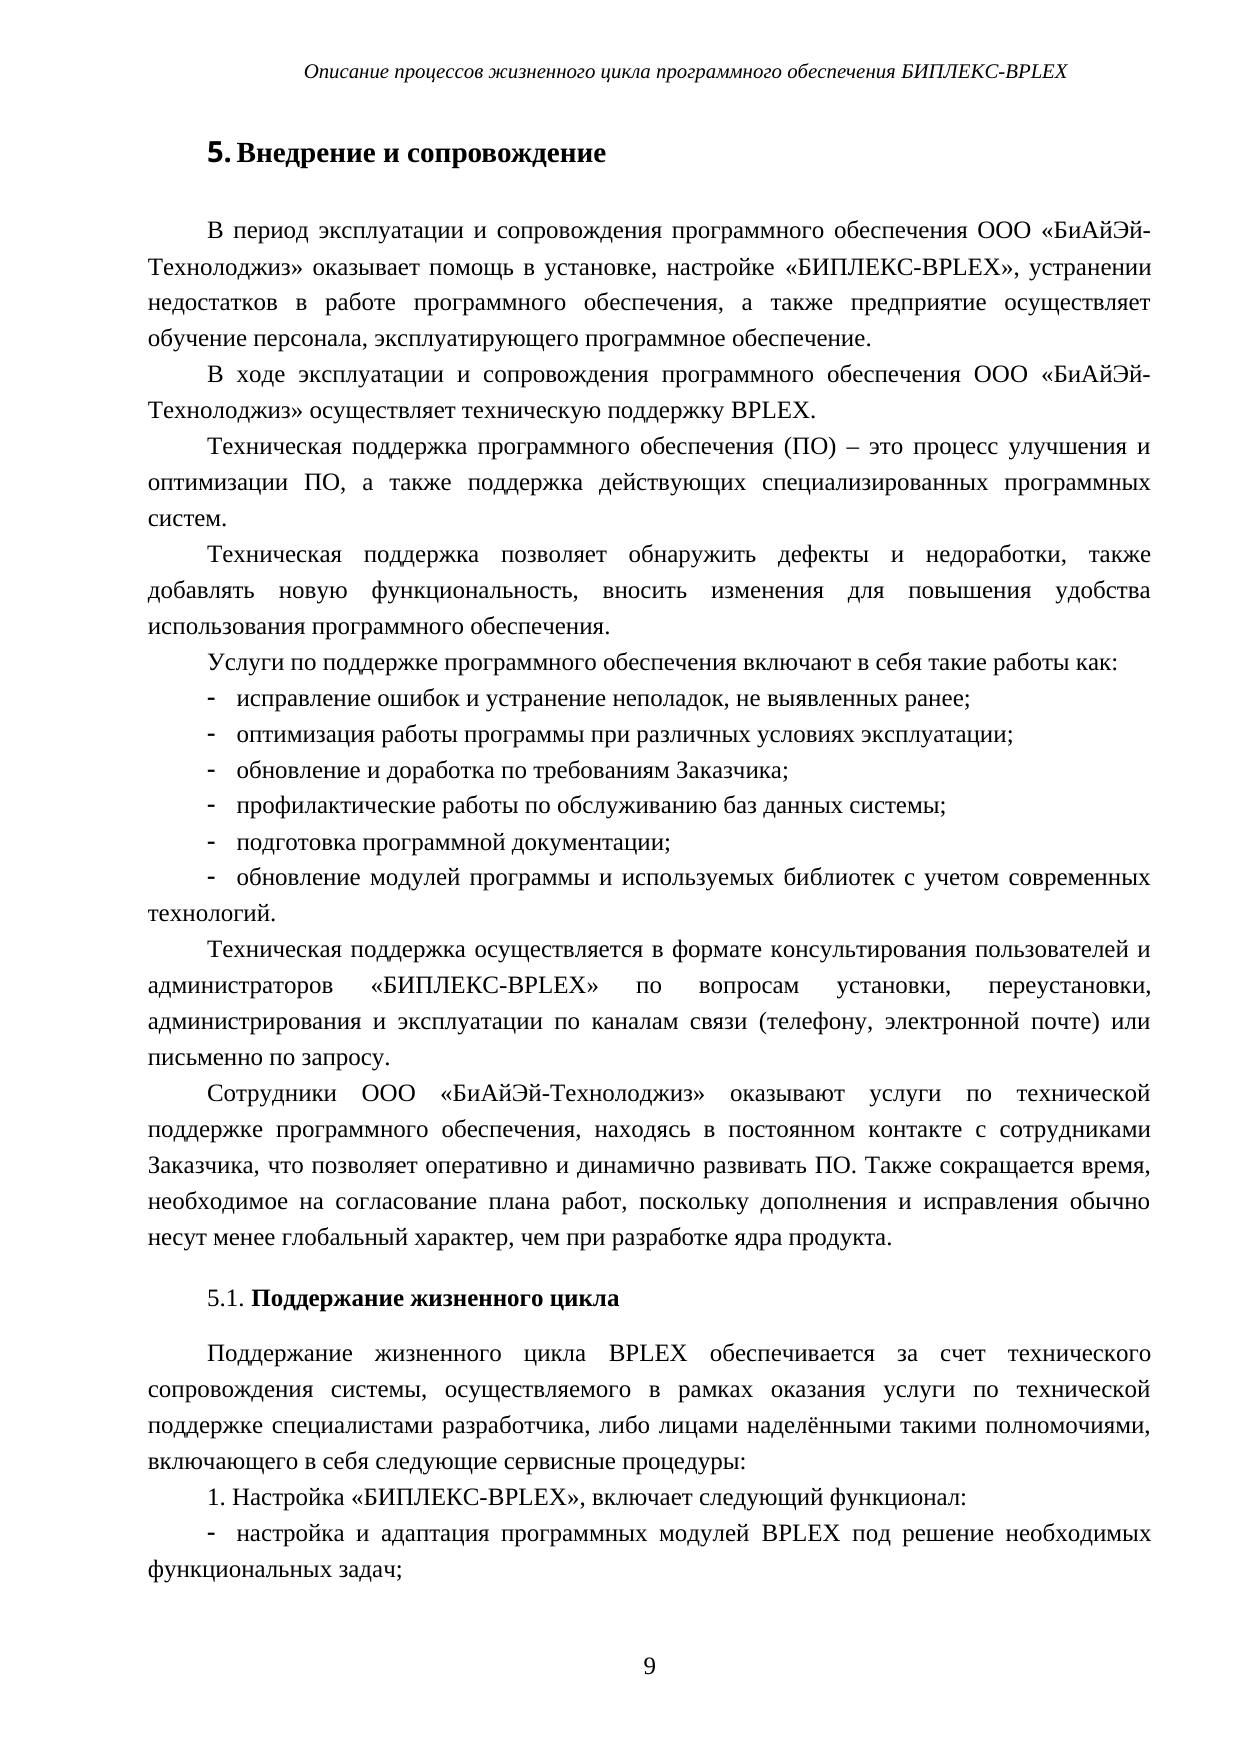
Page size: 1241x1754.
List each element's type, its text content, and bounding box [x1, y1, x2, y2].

list подготовка программной документации; [148, 827, 1152, 855]
text В ходе эксплуатации и сопровождения программного обеспечения ООО «БиАйЭй-Технолоджиз» осуществляет техническую поддержку BPLEX. [148, 359, 1152, 424]
list оптимизация работы программы при различных условиях эксплуатации; [148, 719, 1152, 747]
text 1. Настройка «БИПЛЕКС-BPLEX», включает следующий функционал: [148, 1482, 1152, 1511]
subtitle Поддержание жизненного цикла [148, 1283, 1152, 1312]
list настройка и адаптация программных модулей BPLEX под решение необходимых функциональных задач; [148, 1518, 1152, 1583]
list исправление ошибок и устранение неполадок, не выявленных ранее; [148, 683, 1152, 712]
list обновление модулей программы и используемых библиотек с учетом современных технологий. [148, 862, 1152, 927]
text Техническая поддержка позволяет обнаружить дефекты и недоработки, также добавлять новую функциональность, вносить изменения для повышения удобства использования программного обеспечения. [148, 539, 1152, 640]
text Техническая поддержка осуществляется в формате консультирования пользователей и администраторов «БИПЛЕКС-BPLEX» по вопросам установки, переустановки, администрирования и эксплуатации по каналам связи (телефону, электронной почте) или письменно по запросу. [148, 934, 1152, 1071]
text Поддержание жизненного цикла BPLEX обеспечивается за счет технического сопровождения системы, осуществляемого в рамках оказания услуги по технической поддержке специалистами разработчика, либо лицами наделёнными такими полномочиями, включающего в себя следующие сервисные процедуры: [148, 1338, 1152, 1475]
list профилактические работы по обслуживанию баз данных системы; [148, 791, 1152, 819]
list обновление и доработка по требованиям Заказчика; [148, 755, 1152, 783]
text Услуги по поддержке программного обеспечения включают в себя такие работы как: [148, 647, 1152, 676]
text Сотрудники ООО «БиАйЭй-Технолоджиз» оказывают услуги по технической поддержке программного обеспечения, находясь в постоянном контакте с сотрудниками Заказчика, что позволяет оперативно и динамично развивать ПО. Также сокращается время, необходимое на согласование плана работ, поскольку дополнения и исправления обычно несут менее глобальный характер, чем при разработке ядра продукта. [148, 1078, 1152, 1251]
text В период эксплуатации и сопровождения программного обеспечения ООО «БиАйЭй-Технолоджиз» оказывает помощь в установке, настройке «БИПЛЕКС-BPLEX», устранении недостатков в работе программного обеспечения, а также предприятие осуществляет обучение персонала, эксплуатирующего программное обеспечение. [148, 216, 1152, 352]
subtitle Внедрение и сопровождение [148, 131, 1137, 171]
text Техническая поддержка программного обеспечения (ПО) – это процесс улучшения и оптимизации ПО, а также поддержка действующих специализированных программных систем. [148, 431, 1152, 532]
